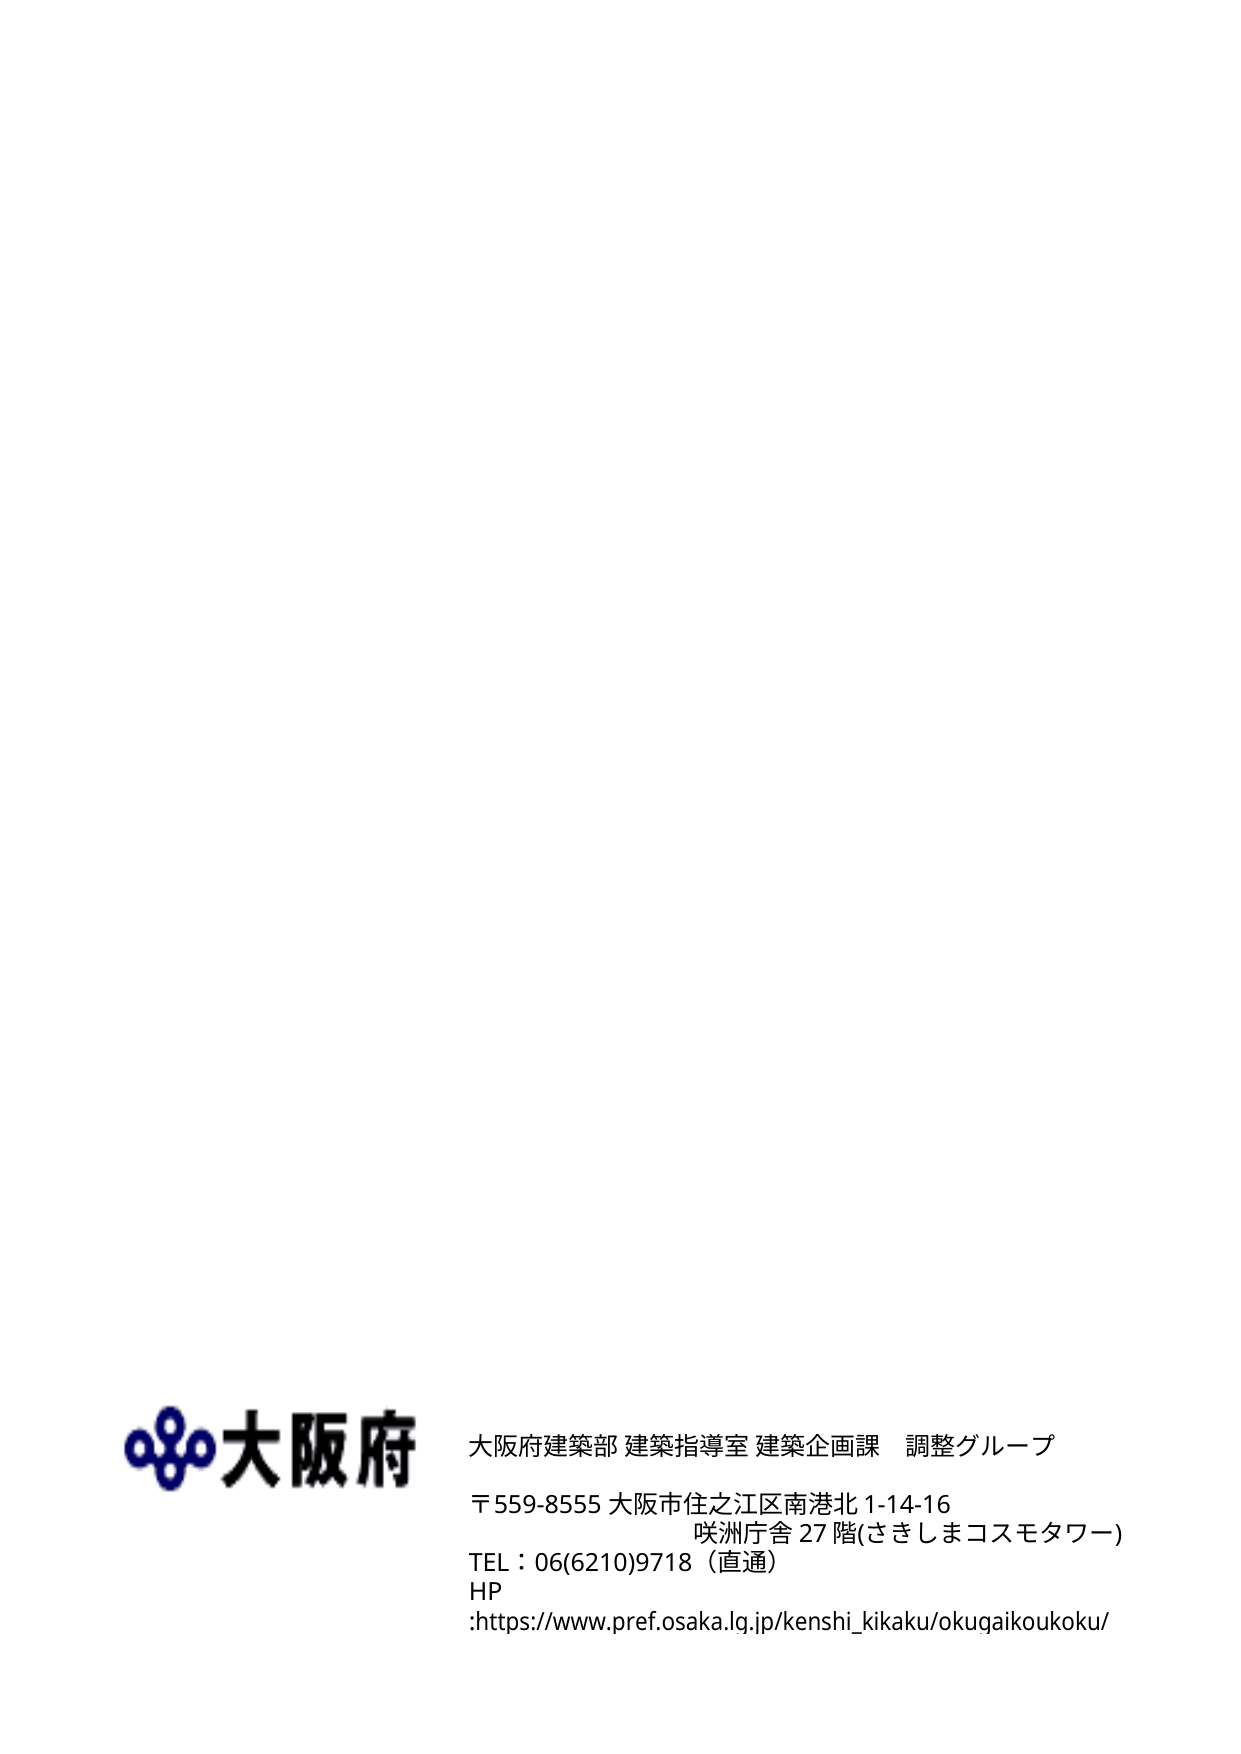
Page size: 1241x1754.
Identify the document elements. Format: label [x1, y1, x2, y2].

picture [118, 1401, 421, 1502]
